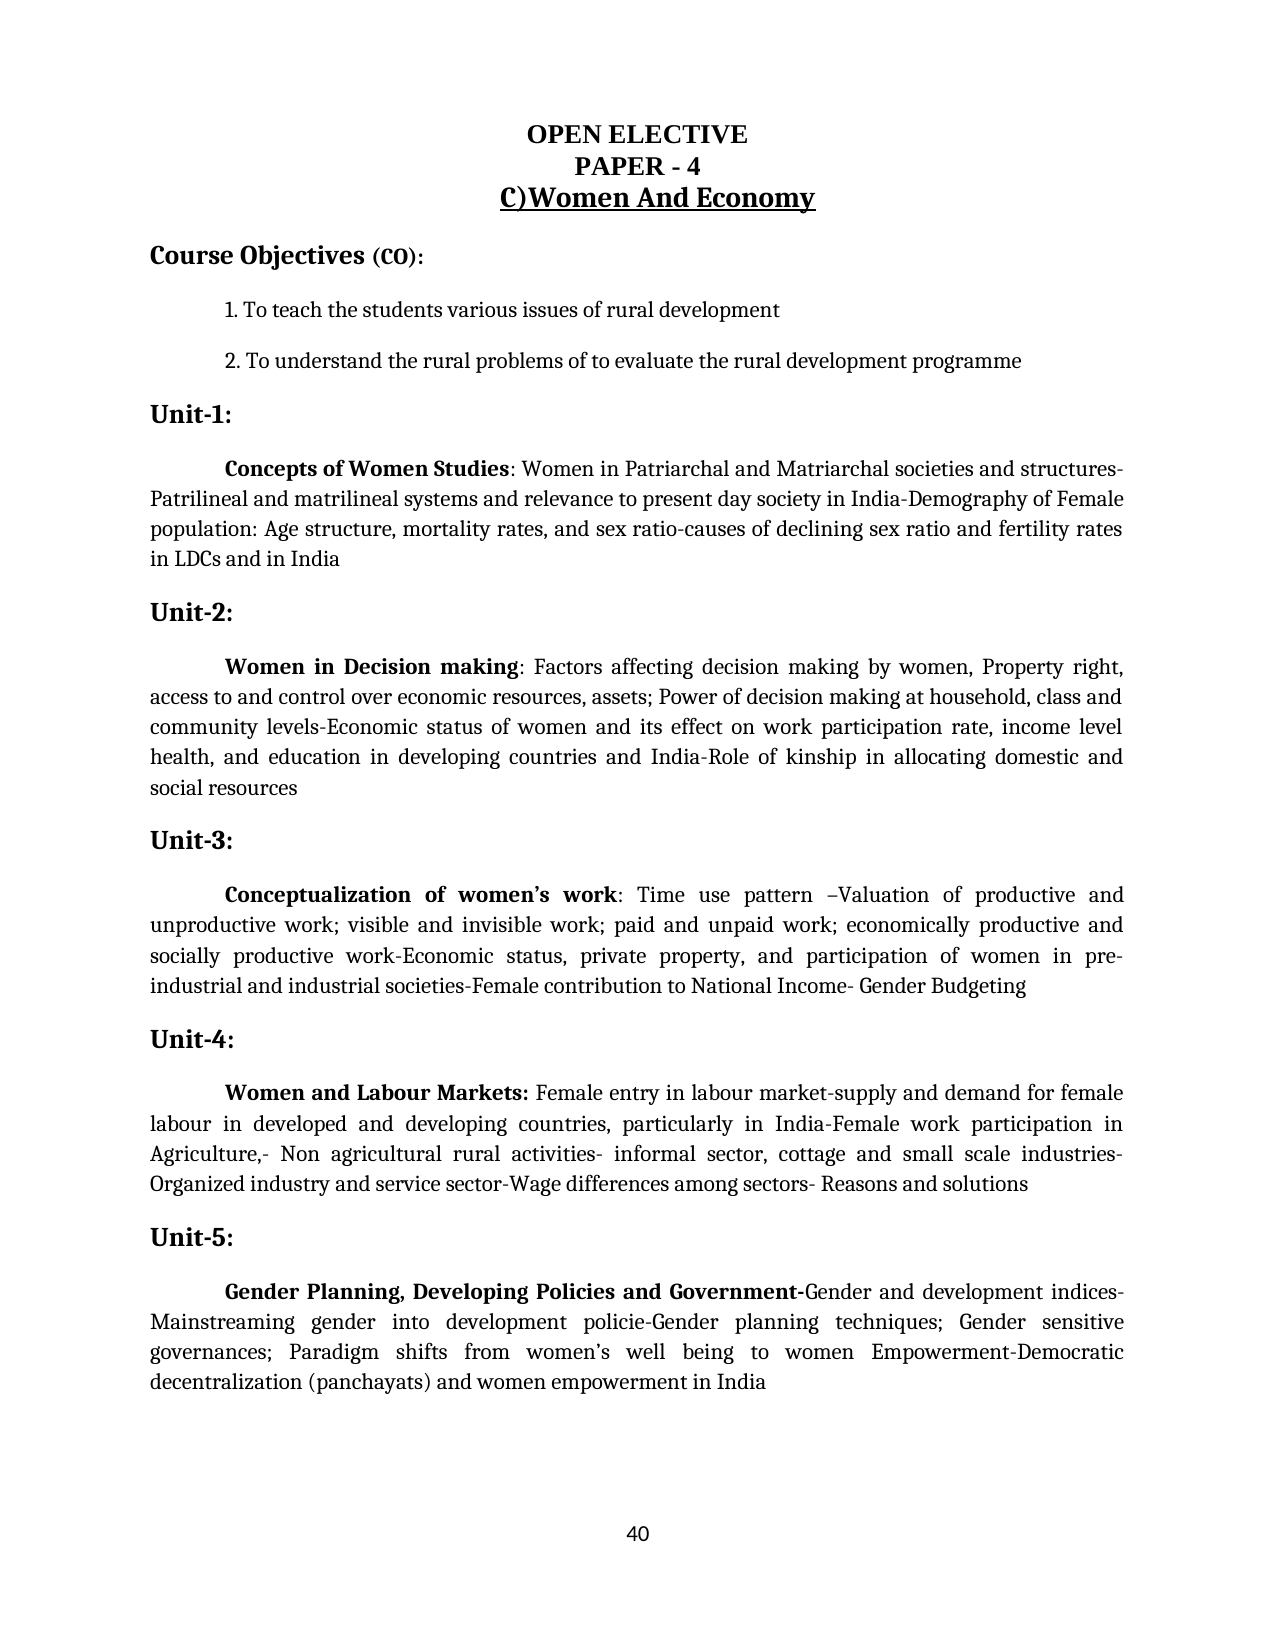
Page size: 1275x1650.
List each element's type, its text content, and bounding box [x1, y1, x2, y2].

list Gender Planning, Developing Policies and Government-Gender and development indices-Mainstreaming gender into development policie-Gender planning techniques; Gender sensitive governances; Paradigm shifts from women’s well being to women Empowerment-Democratic decentralization (panchayats) and women empowerment in India [150, 1278, 1125, 1395]
text PAPER - 4 [150, 149, 1125, 181]
list Women and Labour Markets: Female entry in labour market-supply and demand for female labour in developed and developing countries, particularly in India-Female work participation in Agriculture,- Non agricultural rural activities- informal sector, cottage and small scale industries-Organized industry and service sector-Wage differences among sectors- Reasons and solutions [150, 1080, 1125, 1197]
list C)Women And Economy [191, 181, 1125, 214]
list Concepts of Women Studies: Women in Patriarchal and Matriarchal societies and structures-Patrilineal and matrilineal systems and relevance to present day society in India-Demography of Female population: Age structure, mortality rates, and sex ratio-causes of declining sex ratio and fertility rates in LDCs and in India [150, 455, 1125, 572]
list Women in Decision making: Factors affecting decision making by women, Property right, access to and control over economic resources, assets; Power of decision making at household, class and community levels-Economic status of women and its effect on work participation rate, income level health, and education in developing countries and India-Role of kinship in allocating domestic and social resources [150, 653, 1125, 801]
list Unit-2: [150, 597, 1125, 628]
list 2. To understand the rural problems of to evaluate the rural development programme [150, 348, 1125, 374]
list Unit-3: [150, 825, 1125, 857]
list 1. To teach the students various issues of rural development [150, 297, 1125, 323]
list Conceptualization of women’s work: Time use pattern –Valuation of productive and unproductive work; visible and invisible work; paid and unpaid work; economically productive and socially productive work-Economic status, private property, and participation of women in pre-industrial and industrial societies-Female contribution to National Income- Gender Budgeting [150, 882, 1125, 999]
list Course Objectives (CO): [150, 240, 1125, 271]
list Unit-5: [150, 1222, 1125, 1253]
list Unit-4: [150, 1024, 1125, 1055]
list Unit-1: [150, 399, 1125, 430]
text OPEN ELECTIVE [150, 118, 1125, 149]
